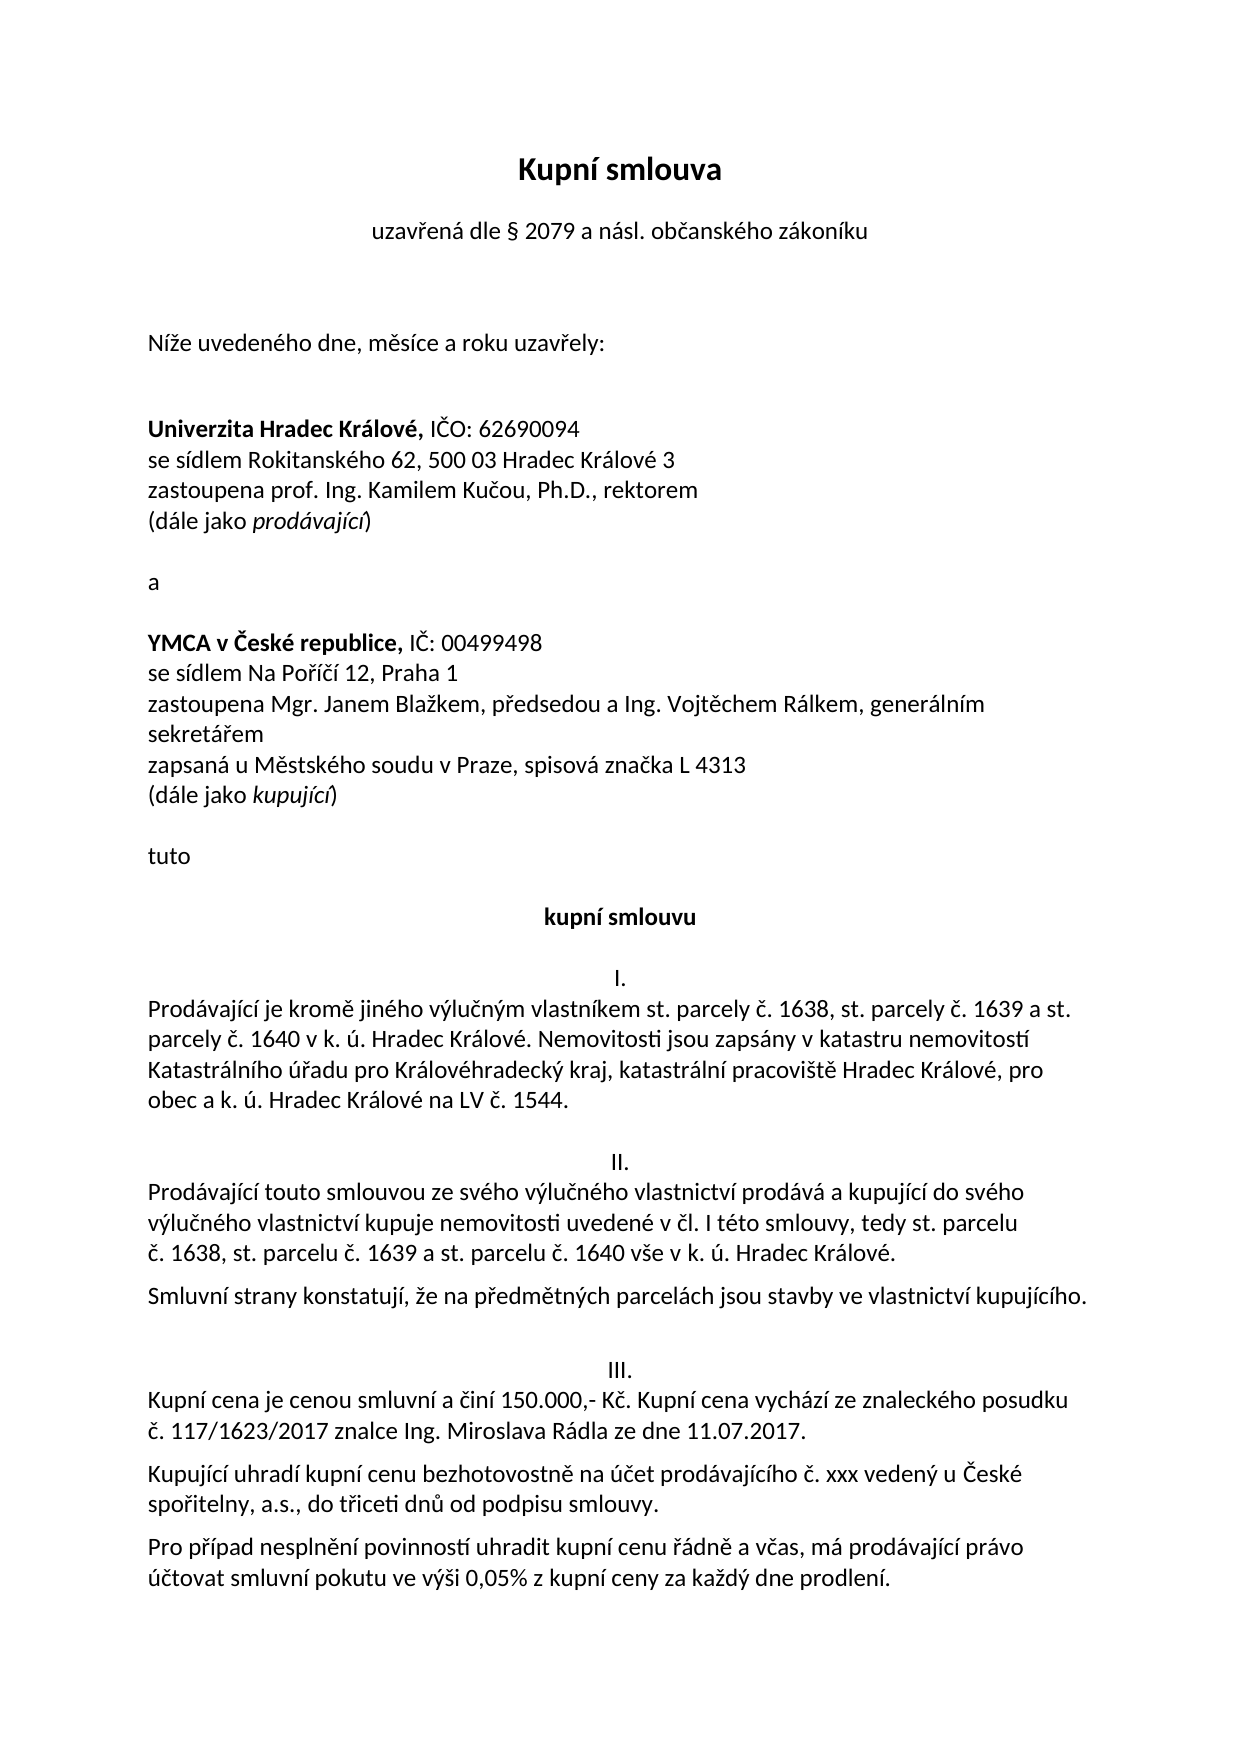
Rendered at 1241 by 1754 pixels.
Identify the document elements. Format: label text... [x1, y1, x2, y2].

text Kupní smlouva [148, 148, 1093, 188]
text Prodávající je kromě jiného výlučným vlastníkem st. parcely č. 1638, st. parcely č. 1639 a st. parcely č. 1640 v k. ú. Hradec Králové. Nemovitosti jsou zapsány v katastru nemovitostí Katastrálního úřadu pro Královéhradecký kraj, katastrální pracoviště Hradec Králové, pro obec a k. ú. Hradec Králové na LV č. 1544. [148, 993, 1093, 1115]
text (dále jako prodávající) [148, 505, 1093, 535]
text (dále jako kupující) [148, 779, 1093, 810]
text II. [148, 1146, 1093, 1176]
text se sídlem Na Poříčí 12, Praha 1 [148, 657, 1093, 688]
text III. [148, 1354, 1093, 1384]
text zastoupena Mgr. Janem Blažkem, předsedou a Ing. Vojtěchem Rálkem, generálním sekretářem [148, 688, 1093, 749]
text Univerzita Hradec Králové, IČO: 62690094 [148, 413, 1093, 444]
text kupní smlouvu [148, 902, 1093, 932]
text Prodávající touto smlouvou ze svého výlučného vlastnictví prodává a kupující do svého výlučného vlastnictví kupuje nemovitosti uvedené v čl. I této smlouvy, tedy st. parcelu č. 1638, st. parcelu č. 1639 a st. parcelu č. 1640 vše v k. ú. Hradec Králové. [148, 1176, 1093, 1268]
text zastoupena prof. Ing. Kamilem Kučou, Ph.D., rektorem [148, 474, 1093, 505]
text uzavřená dle § 2079 a násl. občanského zákoníku [148, 215, 1093, 246]
text zapsaná u Městského soudu v Praze, spisová značka L 4313 [148, 749, 1093, 779]
text YMCA v České republice, IČ: 00499498 [148, 627, 1093, 657]
text Kupující uhradí kupní cenu bezhotovostně na účet prodávajícího č. xxx vedený u České spořitelny, a.s., do třiceti dnů od podpisu smlouvy. [148, 1458, 1093, 1519]
text tuto [148, 841, 1093, 871]
text Níže uvedeného dne, měsíce a roku uzavřely: [148, 327, 1093, 357]
text I. [148, 963, 1093, 993]
text Kupní cena je cenou smluvní a činí 150.000,- Kč. Kupní cena vychází ze znaleckého posudku č. 117/1623/2017 znalce Ing. Miroslava Rádla ze dne 11.07.2017. [148, 1384, 1093, 1445]
text Smluvní strany konstatují, že na předmětných parcelách jsou stavby ve vlastnictví kupujícího. [148, 1280, 1093, 1311]
text Pro případ nesplnění povinností uhradit kupní cenu řádně a včas, má prodávající právo účtovat smluvní pokutu ve výši 0,05% z kupní ceny za každý dne prodlení. [148, 1531, 1093, 1592]
text a [148, 566, 1093, 596]
text se sídlem Rokitanského 62, 500 03 Hradec Králové 3 [148, 444, 1093, 474]
